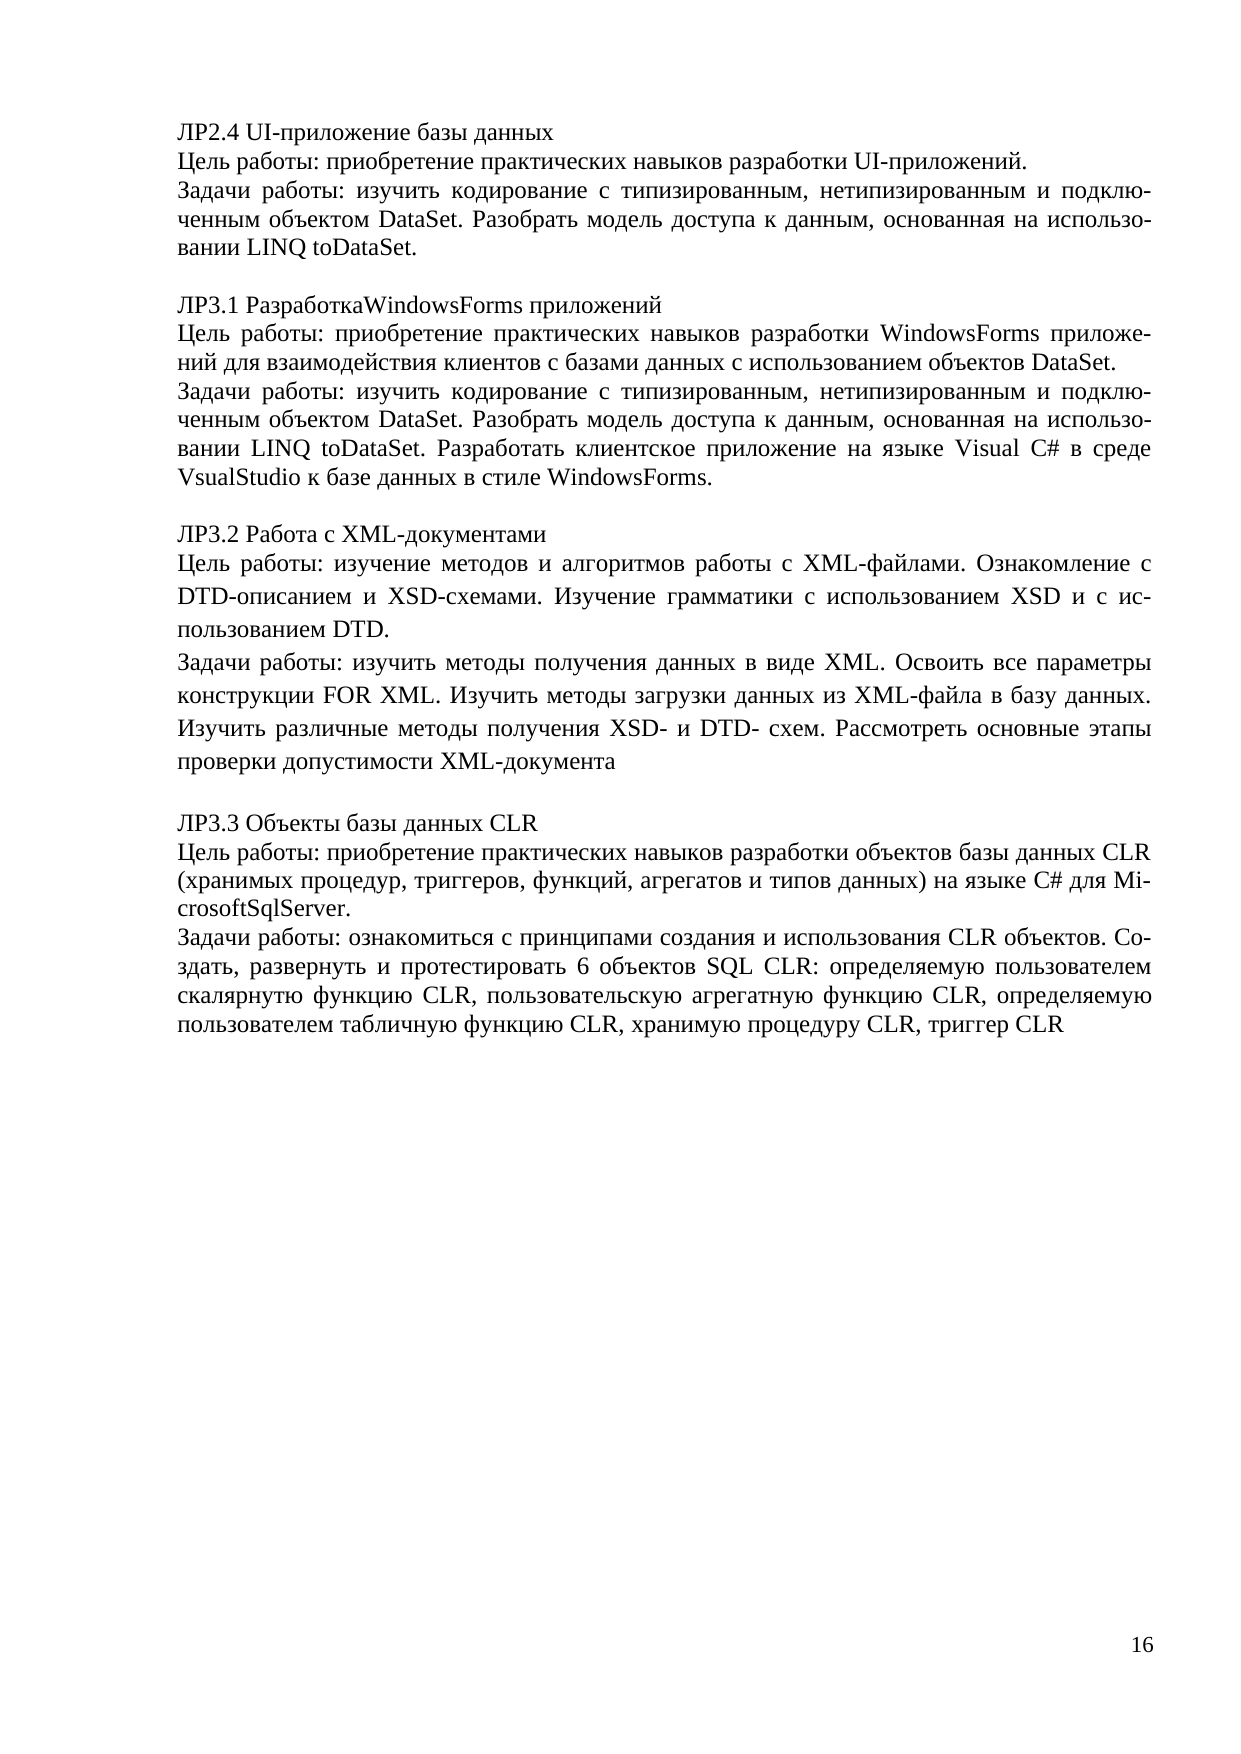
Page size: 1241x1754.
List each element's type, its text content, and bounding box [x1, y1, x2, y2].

text Задачи работы: изучить кодирование с типизированным, нетипизированным и подклю- ченным объектом DataSet. Разобрать модель доступа к данным, основанная на использо- вании LINQ toDataSet. Разработать клиентское приложение на языке Visual C# в среде VsualStudio к базе данных в стиле WindowsForms. [177, 376, 1153, 491]
text Цель работы: изучение методов и алгоритмов работы с XML-файлами. Ознакомление с DTD-описанием и XSD-схемами. Изучение грамматики с использованием XSD и с ис- пользованием DTD. [177, 548, 1152, 643]
text ЛР3.3 Объекты базы данных CLR [177, 808, 1176, 837]
text Цель работы: приобретение практических навыков разработки объектов базы данных CLR (хранимых процедур, триггеров, функций, агрегатов и типов данных) на языке C# для Mi- crosoftSqlServer. [177, 837, 1152, 922]
text Цель работы: приобретение практических навыков разработки WindowsForms приложе- ний для взаимодействия клиентов с базами данных с использованием объектов DataSet. [177, 319, 1152, 376]
text Задачи работы: изучить кодирование с типизированным, нетипизированным и подклю- ченным объектом DataSet. Разобрать модель доступа к данным, основанная на использо- вании LINQ toDataSet. [177, 175, 1153, 261]
text Цель работы: приобретение практических навыков разработки UI-приложений. [177, 146, 1176, 175]
text ЛР3.2 Работа с XML-документами [177, 519, 1176, 548]
text ЛР3.1 РазработкаWindowsForms приложений [177, 290, 1176, 319]
text Задачи работы: изучить методы получения данных в виде XML. Освоить все параметры конструкции FOR XML. Изучить методы загрузки данных из XML-файла в базу данных. Изучить различные методы получения XSD- и DTD- схем. Рассмотреть основные этапы проверки допустимости XML-документа [177, 647, 1152, 775]
text ЛР2.4 UI-приложение базы данных [177, 117, 1176, 146]
text Задачи работы: ознакомиться с принципами создания и использования CLR объектов. Со- здать, развернуть и протестировать 6 объектов SQL CLR: определяемую пользователем скалярнутю функцию CLR, пользовательскую агрегатную функцию CLR, определяемую пользователем табличную функцию CLR, хранимую процедуру CLR, триггер CLR [177, 922, 1153, 1037]
